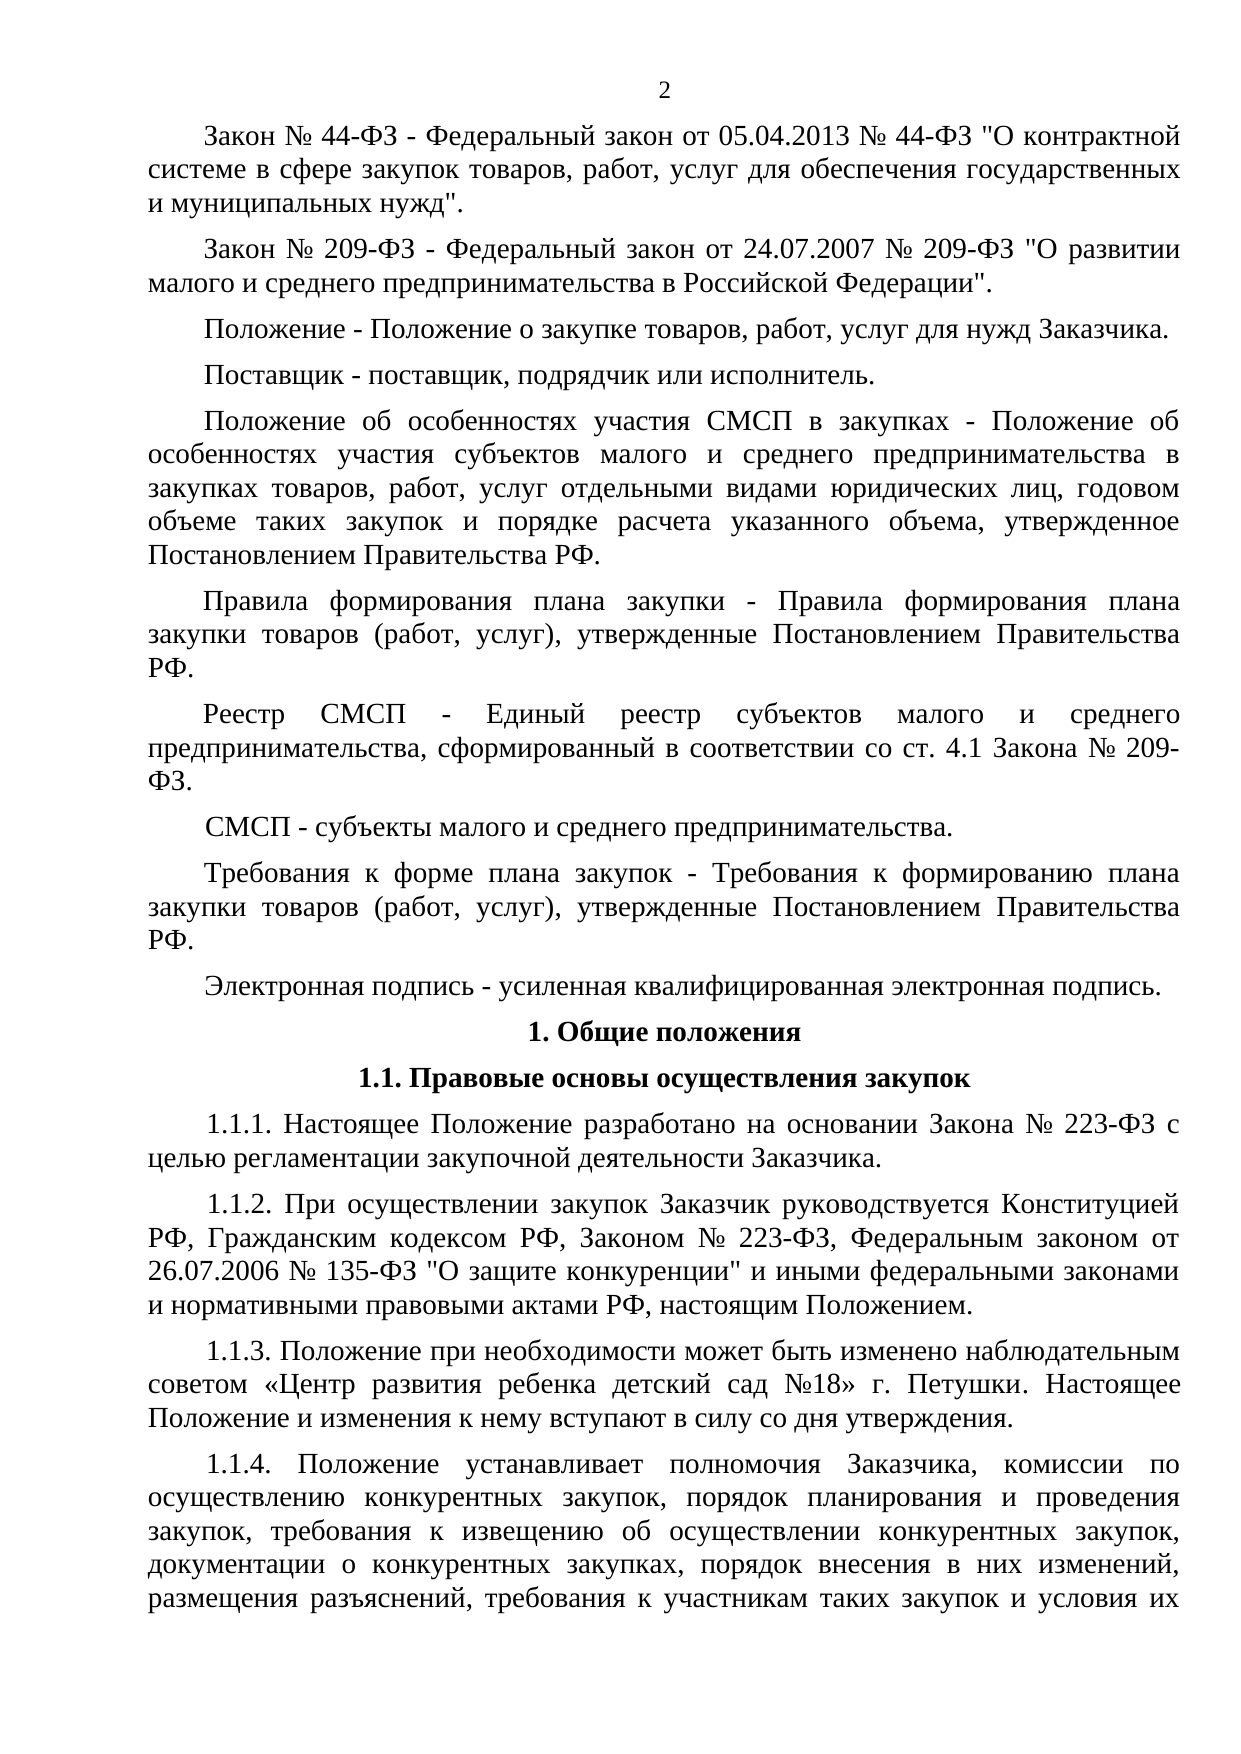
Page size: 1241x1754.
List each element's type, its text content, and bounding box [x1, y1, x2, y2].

text 1.1.3. Положение при необходимости может быть изменено наблюдательным советом «Центр развития ребенка детский сад №18» г. Петушки. Настоящее Положение и изменения к нему вступают в силу со дня утверждения. [148, 1333, 1181, 1433]
text СМСП - субъекты малого и среднего предпринимательства. [205, 809, 1181, 843]
text 1.1.1. Настоящее Положение разработано на основании Закона № 223-ФЗ с целью регламентации закупочной деятельности Заказчика. [148, 1107, 1181, 1174]
text Правила формирования плана закупки - Правила формирования плана закупки товаров (работ, услуг), утвержденные Постановлением Правительства РФ. [148, 583, 1181, 684]
text 1. Общие положения [148, 1014, 1181, 1048]
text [148, 1446, 1181, 1614]
text Положение об особенностях участия СМСП в закупках - Положение об особенностях участия субъектов малого и среднего предпринимательства в закупках товаров, работ, услуг отдельными видами юридических лиц, годовом объеме таких закупок и порядке расчета указанного объема, утвержденное Постановлением Правительства РФ. [148, 403, 1181, 571]
text Требования к форме плана закупок - Требования к формированию плана закупки товаров (работ, услуг), утвержденные Постановлением Правительства РФ. [148, 855, 1181, 956]
text Реестр СМСП - Единый реестр субъектов малого и среднего предпринимательства, сформированный в соответствии со ст. 4.1 Закона № 209-ФЗ. [148, 696, 1181, 797]
text Закон № 209-ФЗ - Федеральный закон от 24.07.2007 № 209-ФЗ "О развитии малого и среднего предпринимательства в Российской Федерации". [148, 231, 1181, 298]
text 1.1.2. При осуществлении закупок Заказчик руководствуется Конституцией РФ, Гражданским кодексом РФ, Законом № 223-ФЗ, Федеральным законом от 26.07.2006 № 135-ФЗ "О защите конкуренции" и иными федеральными законами и нормативными правовыми актами РФ, настоящим Положением. [148, 1186, 1180, 1320]
text Поставщик - поставщик, подрядчик или исполнитель. [204, 357, 1181, 390]
text 1.1. Правовые основы осуществления закупок [148, 1061, 1181, 1094]
text Положение - Положение о закупке товаров, работ, услуг для нужд Заказчика. [204, 311, 1181, 344]
text Электронная подпись - усиленная квалифицированная электронная подпись. [204, 968, 1181, 1002]
text Закон № 44-ФЗ - Федеральный закон от 05.04.2013 № 44-ФЗ "О контрактной системе в сфере закупок товаров, работ, услуг для обеспечения государственных и муниципальных нужд". [148, 118, 1181, 219]
